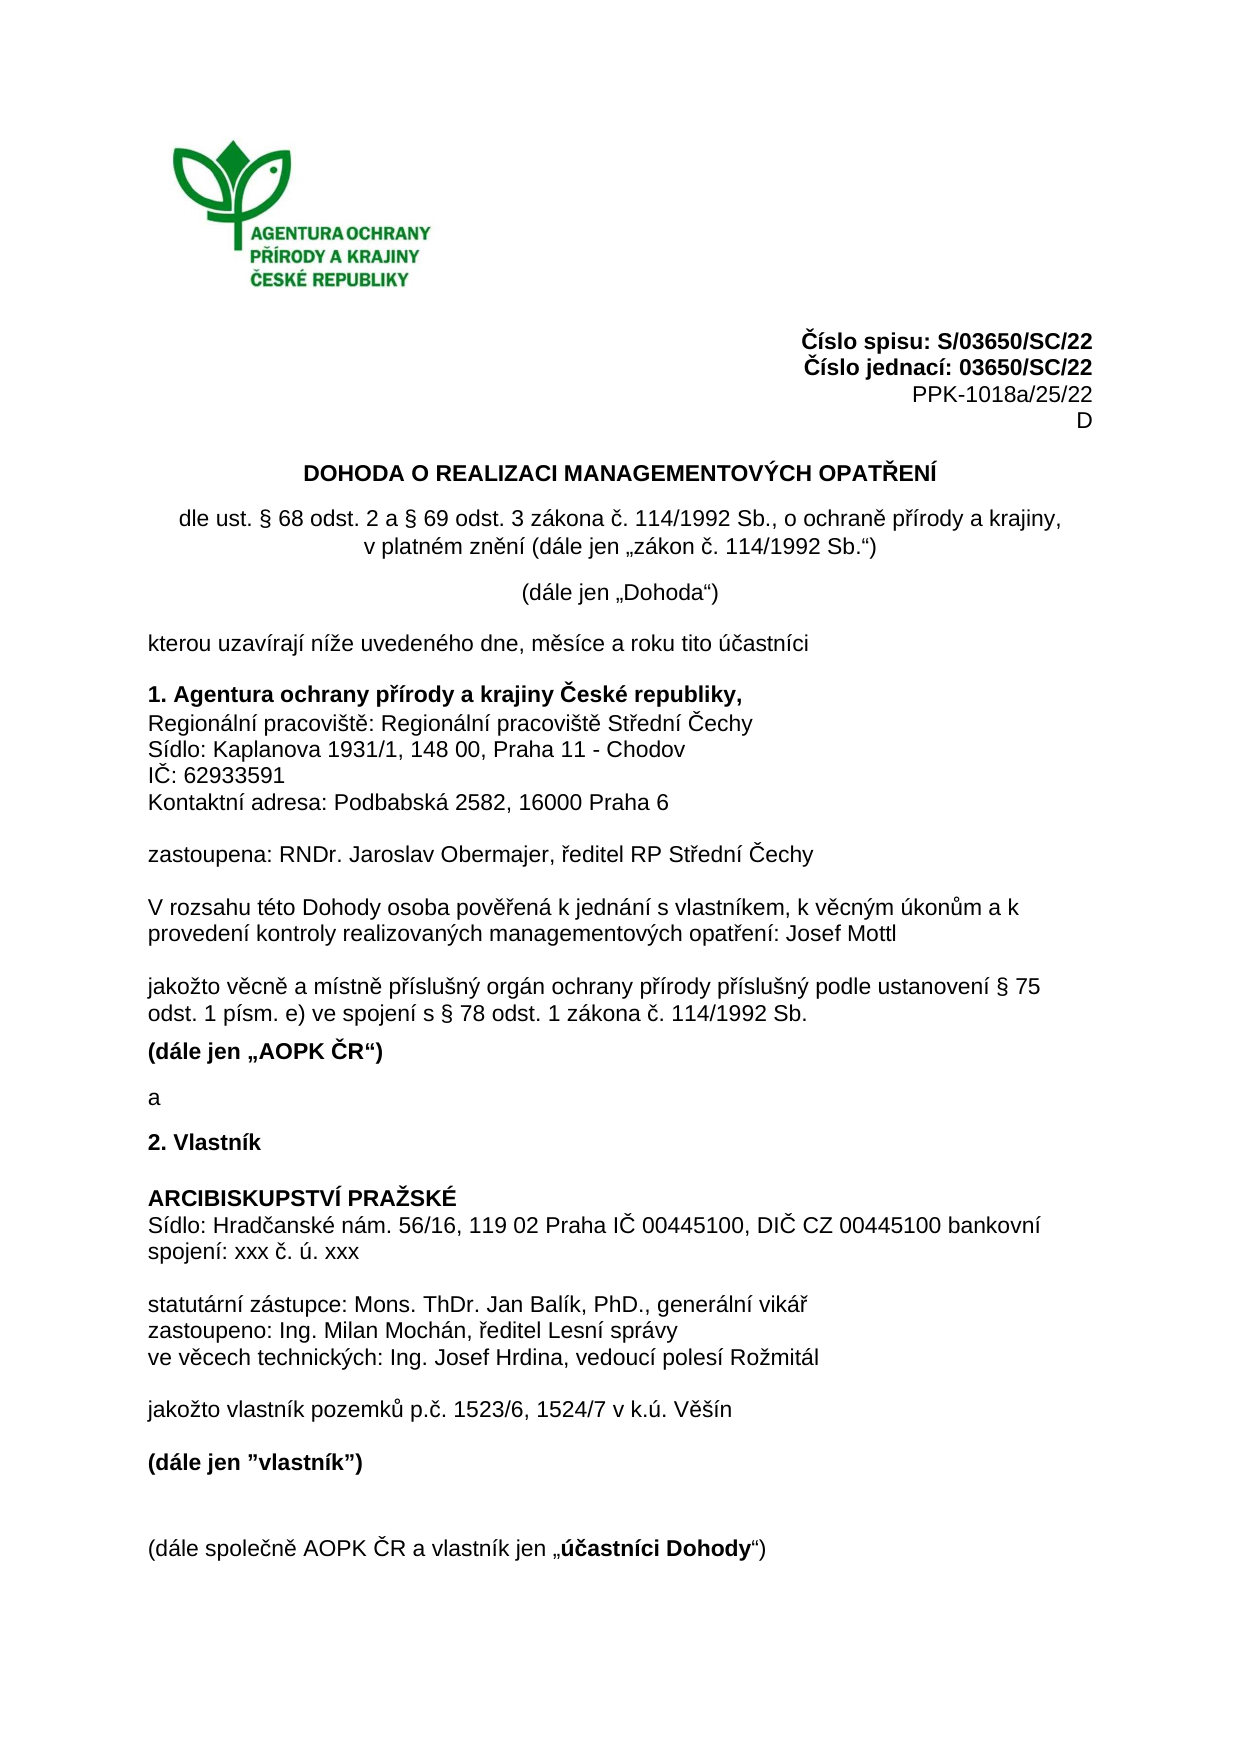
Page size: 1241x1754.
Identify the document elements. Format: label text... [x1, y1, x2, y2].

text 2. Vlastník [148, 1128, 1093, 1155]
text Kontaktní adresa: Podbabská 2582, 16000 Praha 6 [148, 789, 1093, 815]
text Číslo spisu: S/03650/SC/22 [148, 328, 1093, 354]
text (dále společně AOPK ČR a vlastník jen „účastníci Dohody“) [148, 1535, 1093, 1561]
text jakožto vlastník pozemků p.č. 1523/6, 1524/7 v k.ú. Věšín [148, 1396, 1093, 1423]
picture [147, 138, 456, 289]
text 1. Agentura ochrany přírody a krajiny České republiky, [148, 681, 1093, 707]
text kterou uzavírají níže uvedeného dne, měsíce a roku tito účastníci [148, 630, 1093, 656]
text DOHODA O REALIZACI MANAGEMENTOVÝCH OPATŘENÍ [148, 460, 1093, 486]
text (dále jen ”vlastník”) [148, 1449, 1093, 1475]
text ve věcech technických: Ing. Josef Hrdina, vedoucí polesí Rožmitál [148, 1343, 1093, 1370]
text zastoupeno: Ing. Milan Mochán, ředitel Lesní správy [148, 1317, 1093, 1343]
text V rozsahu této Dohody osoba pověřená k jednání s vlastníkem, k věcným úkonům a k provedení kontroly realizovaných managementových opatření: Josef Mottl [148, 894, 1093, 947]
text statutární zástupce: Mons. ThDr. Jan Balík, PhD., generální vikář [148, 1291, 1093, 1317]
text a [148, 1083, 1093, 1110]
text PPK-1018a/25/22 [148, 381, 1093, 407]
text D [148, 407, 1093, 433]
text jakožto věcně a místně příslušný orgán ochrany přírody příslušný podle ustanovení § 75 odst. 1 písm. e) ve spojení s § 78 odst. 1 zákona č. 114/1992 Sb. [148, 973, 1093, 1026]
text Sídlo: Kaplanova 1931/1, 148 00, Praha 11 - Chodov [148, 736, 1093, 762]
text Sídlo: Hradčanské nám. 56/16, 119 02 Praha IČ 00445100, DIČ CZ 00445100 bankovní spojení: xxx č. ú. xxx [148, 1212, 1093, 1264]
text Regionální pracoviště: Regionální pracoviště Střední Čechy [148, 709, 1093, 736]
text (dále jen „AOPK ČR“) [148, 1038, 1093, 1065]
text IČ: 62933591 [148, 762, 1093, 789]
text dle ust. § 68 odst. 2 a § 69 odst. 3 zákona č. 114/1992 Sb., o ochraně přírody a krajiny, v platném znění (dále jen „zákon č. 114/1992 Sb.“) [148, 505, 1093, 560]
text Číslo jednací: 03650/SC/22 [148, 354, 1093, 381]
text ARCIBISKUPSTVÍ PRAŽSKÉ [148, 1185, 1093, 1212]
text (dále jen „Dohoda“) [148, 578, 1093, 605]
text zastoupena: RNDr. Jaroslav Obermajer, ředitel RP Střední Čechy [148, 841, 1093, 868]
